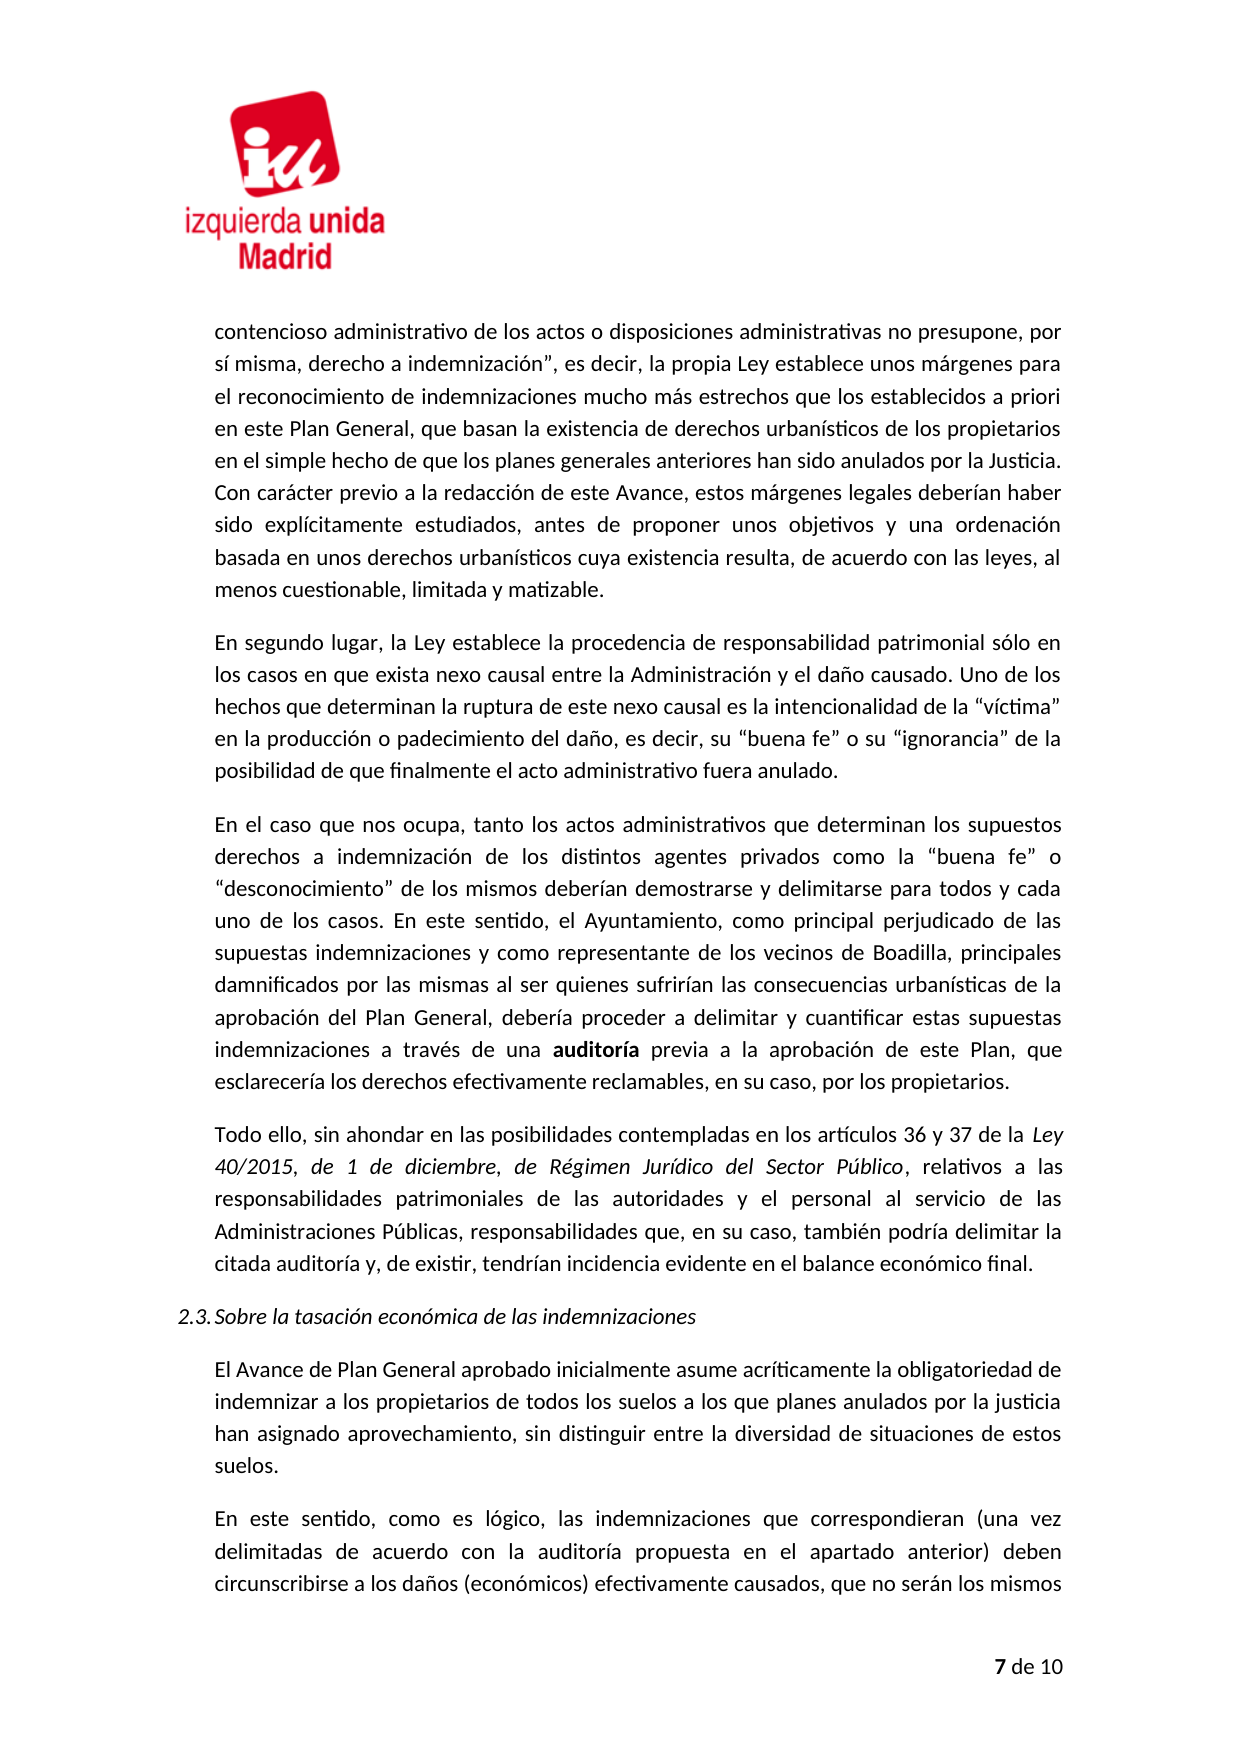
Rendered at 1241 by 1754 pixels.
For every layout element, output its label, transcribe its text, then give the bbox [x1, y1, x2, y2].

list En el caso que nos ocupa, tanto los actos administrativos que determinan los supuestos derechos a indemnización de los distintos agentes privados como la “buena fe” o “desconocimiento” de los mismos deberían demostrarse y delimitarse para todos y cada uno de los casos. En este sentido, el Ayuntamiento, como principal perjudicado de las supuestas indemnizaciones y como representante de los vecinos de Boadilla, principales damnificados por las mismas al ser quienes sufrirían las consecuencias urbanísticas de la aprobación del Plan General, debería proceder a delimitar y cuantificar estas supuestas indemnizaciones a través de una auditoría previa a la aprobación de este Plan, que esclarecería los derechos efectivamente reclamables, en su caso, por los propietarios. [214, 810, 1063, 1095]
list Todo ello, sin ahondar en las posibilidades contempladas en los artículos 36 y 37 de la Ley 40/2015, de 1 de diciembre, de Régimen Jurídico del Sector Público, relativos a las responsabilidades patrimoniales de las autoridades y el personal al servicio de las Administraciones Públicas, responsabilidades que, en su caso, también podría delimitar la citada auditoría y, de existir, tendrían incidencia evidente en el balance económico final. [214, 1120, 1063, 1277]
list En segundo lugar, la Ley establece la procedencia de responsabilidad patrimonial sólo en los casos en que exista nexo causal entre la Administración y el daño causado. Uno de los hechos que determinan la ruptura de este nexo causal es la intencionalidad de la “víctima” en la producción o padecimiento del daño, es decir, su “buena fe” o su “ignorancia” de la posibilidad de que finalmente el acto administrativo fuera anulado. [214, 628, 1063, 785]
list El Avance de Plan General aprobado inicialmente asume acríticamente la obligatoriedad de indemnizar a los propietarios de todos los suelos a los que planes anulados por la justicia han asignado aprovechamiento, sin distinguir entre la diversidad de situaciones de estos suelos. [214, 1355, 1063, 1479]
picture [177, 73, 393, 290]
list Sobre la tasación económica de las indemnizaciones [177, 1302, 1063, 1330]
